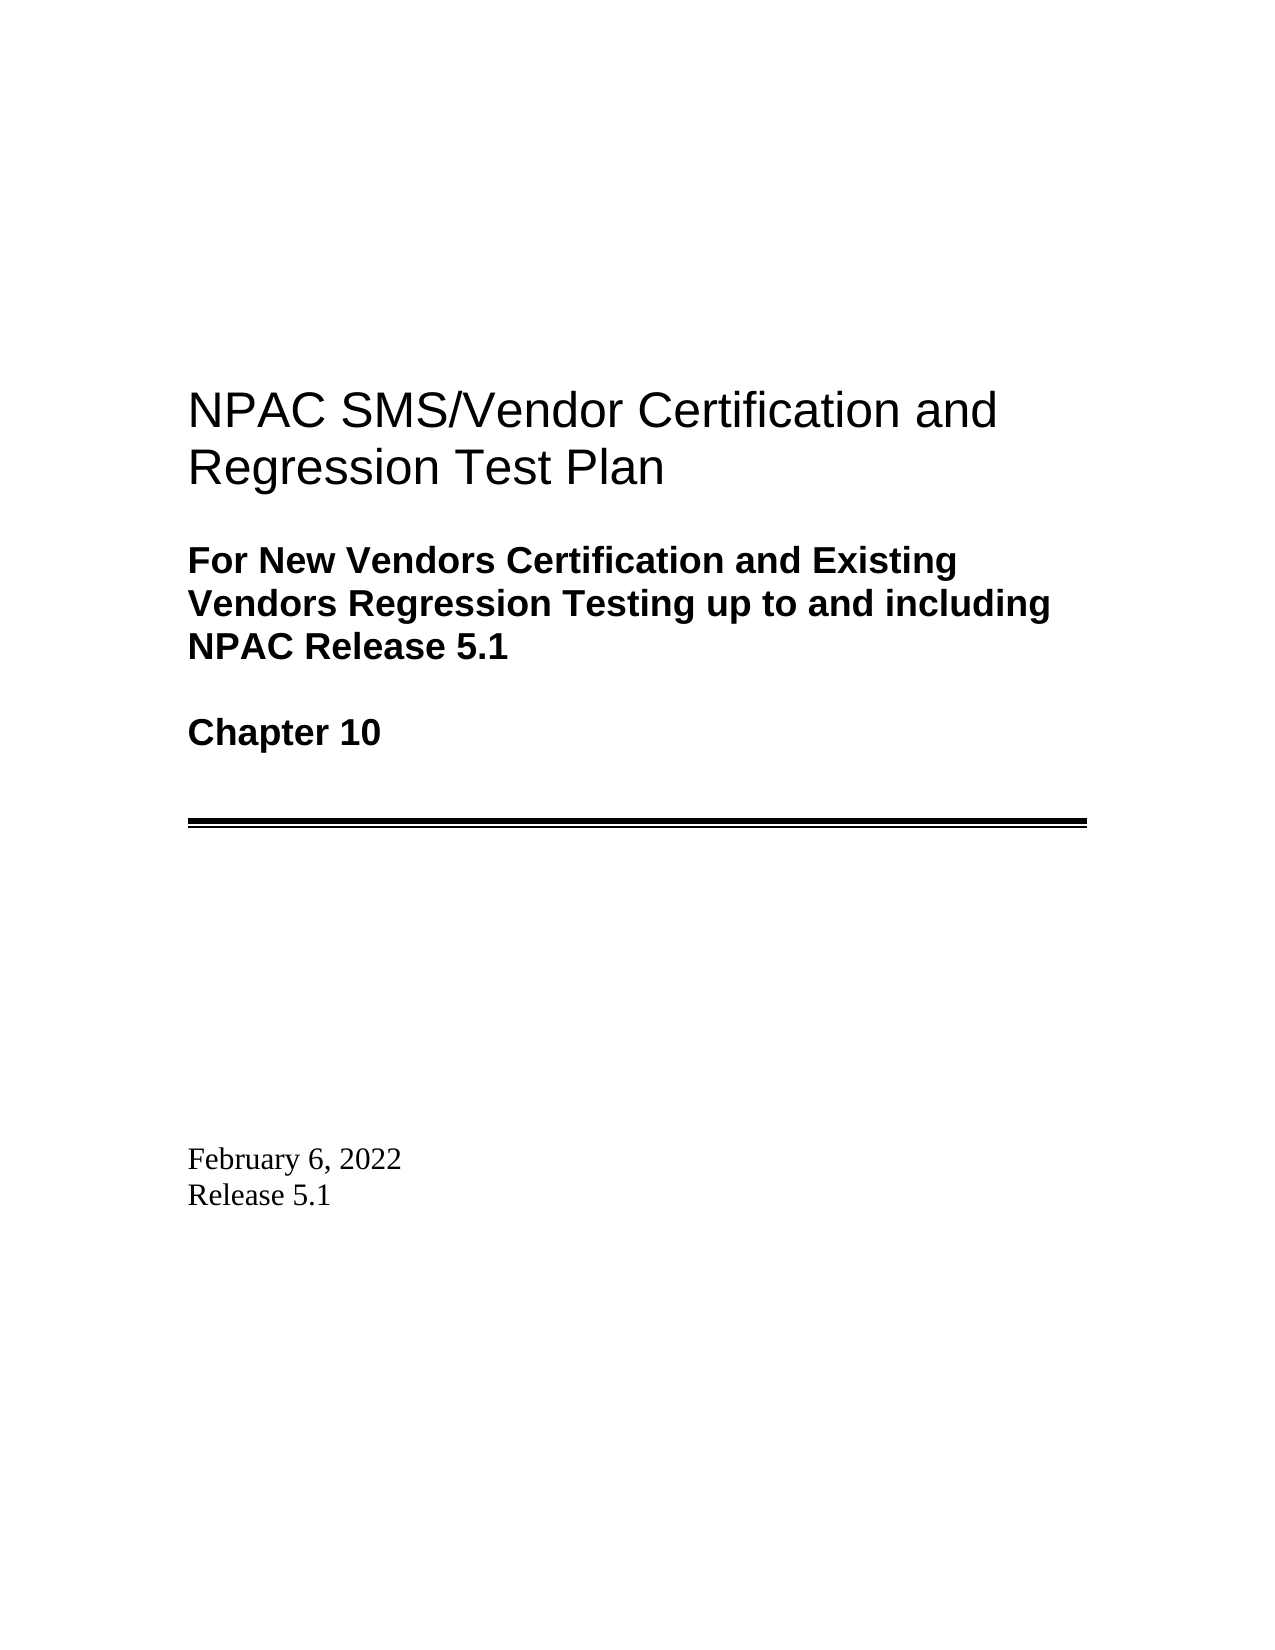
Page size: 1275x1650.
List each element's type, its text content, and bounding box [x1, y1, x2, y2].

text Chapter 10 [187, 711, 1087, 754]
text Release 5.1 [187, 1176, 1087, 1212]
text February 6, 2022 [187, 1140, 1087, 1176]
text For New Vendors Certification and Existing Vendors Regression Testing up to and including NPAC Release 5.1 [187, 538, 1087, 667]
text NPAC SMS/Vendor Certification and Regression Test Plan [187, 380, 1087, 495]
